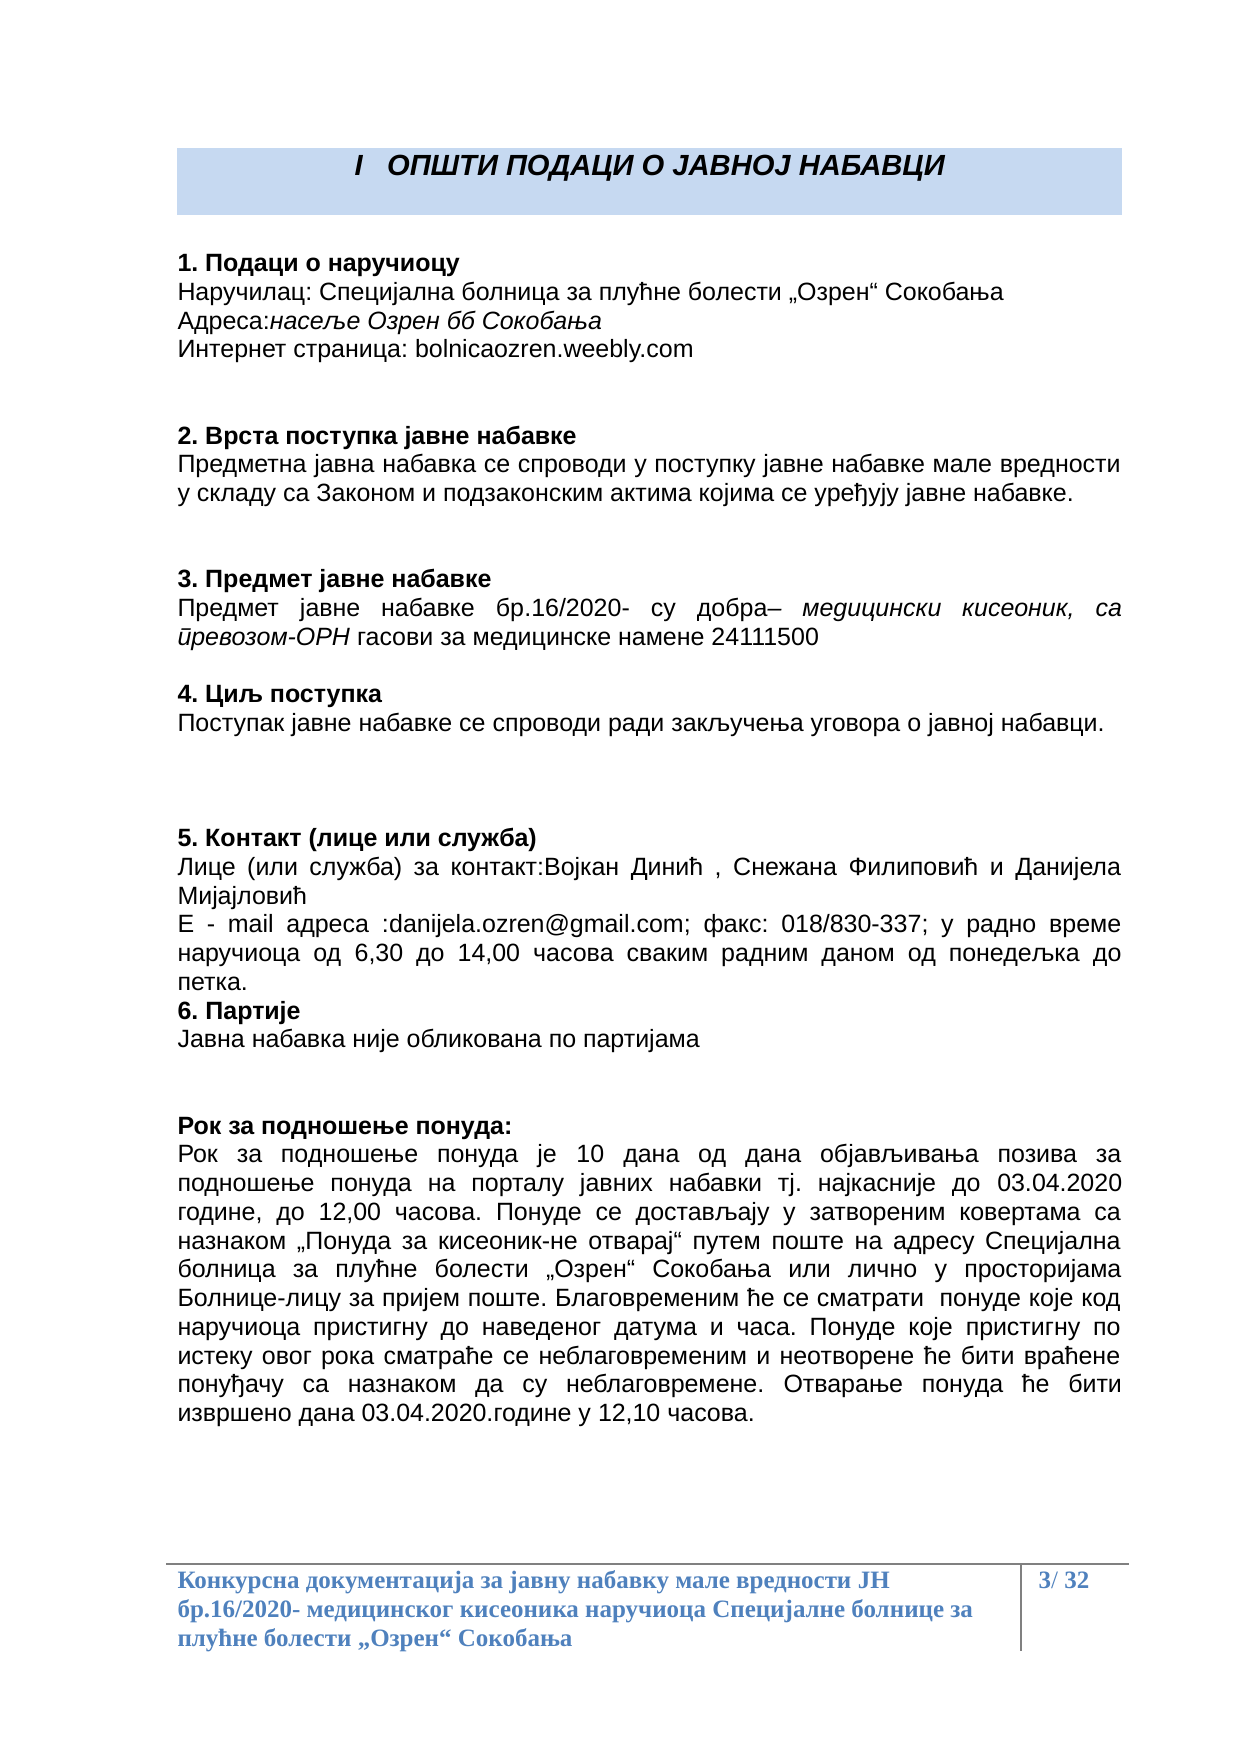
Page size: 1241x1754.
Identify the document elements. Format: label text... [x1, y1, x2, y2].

text Е - mail адреса :danijela.ozren@gmail.com; факс: 018/830-337; у радно време наручиоца од 6,30 до 14,00 часова сваким радним даном од понедељка до петка. [177, 909, 1122, 996]
text Предмет јавне набавке бр.16/2020- су добра– медицински кисеоник, са превозом-ОРН гасови за медицинске намене 24111500 [177, 593, 1122, 651]
text I ОПШТИ ПОДАЦИ О ЈАВНОЈ НАБАВЦИ [177, 148, 1122, 181]
text 5. Контакт (лице или служба) [177, 823, 1122, 852]
text 6. Партије [177, 996, 1122, 1024]
text 4. Циљ поступка [177, 679, 1122, 708]
text Рок за подношење понуда је 10 дана од дана објављивања позива за подношење понуда на порталу јавних набавки тј. најкасније до 03.04.2020 године, до 12,00 часова. Понуде се достављају у затвореним ковертама са назнаком „Понуда за кисеоник-не отварај“ путем поште на адресу Специјална болница за плућне болести „Озрен“ Сокобања или лично у просторијама Болнице-лицу за пријем поште. Благовременим ће се сматрати понуде које код наручиоца пристигну до наведеног датума и часа. Понуде које пристигну по истеку овог рока сматраће се неблаговременим и неотворене ће бити враћене понуђачу са назнаком да су неблаговремене. Отварање понуда ће бити извршено дана 03.04.2020.године у 12,10 часова. [177, 1139, 1122, 1427]
text Адреса:насеље Озрен бб Сокобања [177, 306, 1122, 334]
text Јавна набавка није обликована по партијама [177, 1024, 1122, 1053]
text Интернет страница: bolnicaozren.weebly.com [177, 334, 1122, 363]
text 3. Предмет јавне набавке [177, 564, 1122, 593]
text Лице (или служба) за контакт:Војкан Динић , Снежана Филиповић и Данијела Мијајловић [177, 852, 1122, 909]
text Поступак јавне набавке се спроводи ради закључења уговора о јавној набавци. [177, 708, 1122, 737]
text 2. Врста поступка јавне набавке [177, 421, 1122, 449]
text Наручилац: Специјална болница за плућне болести „Озрен“ Сокобања [177, 277, 1122, 306]
text Рок за подношење понуда: [177, 1111, 1122, 1139]
text Предметна јавна набавка се спроводи у поступку јавне набавке мале вредности у складу са Законом и подзаконским актима којима се уређују јавне набавке. [177, 449, 1122, 507]
text 1. Подаци о наручиоцу [177, 248, 1122, 277]
